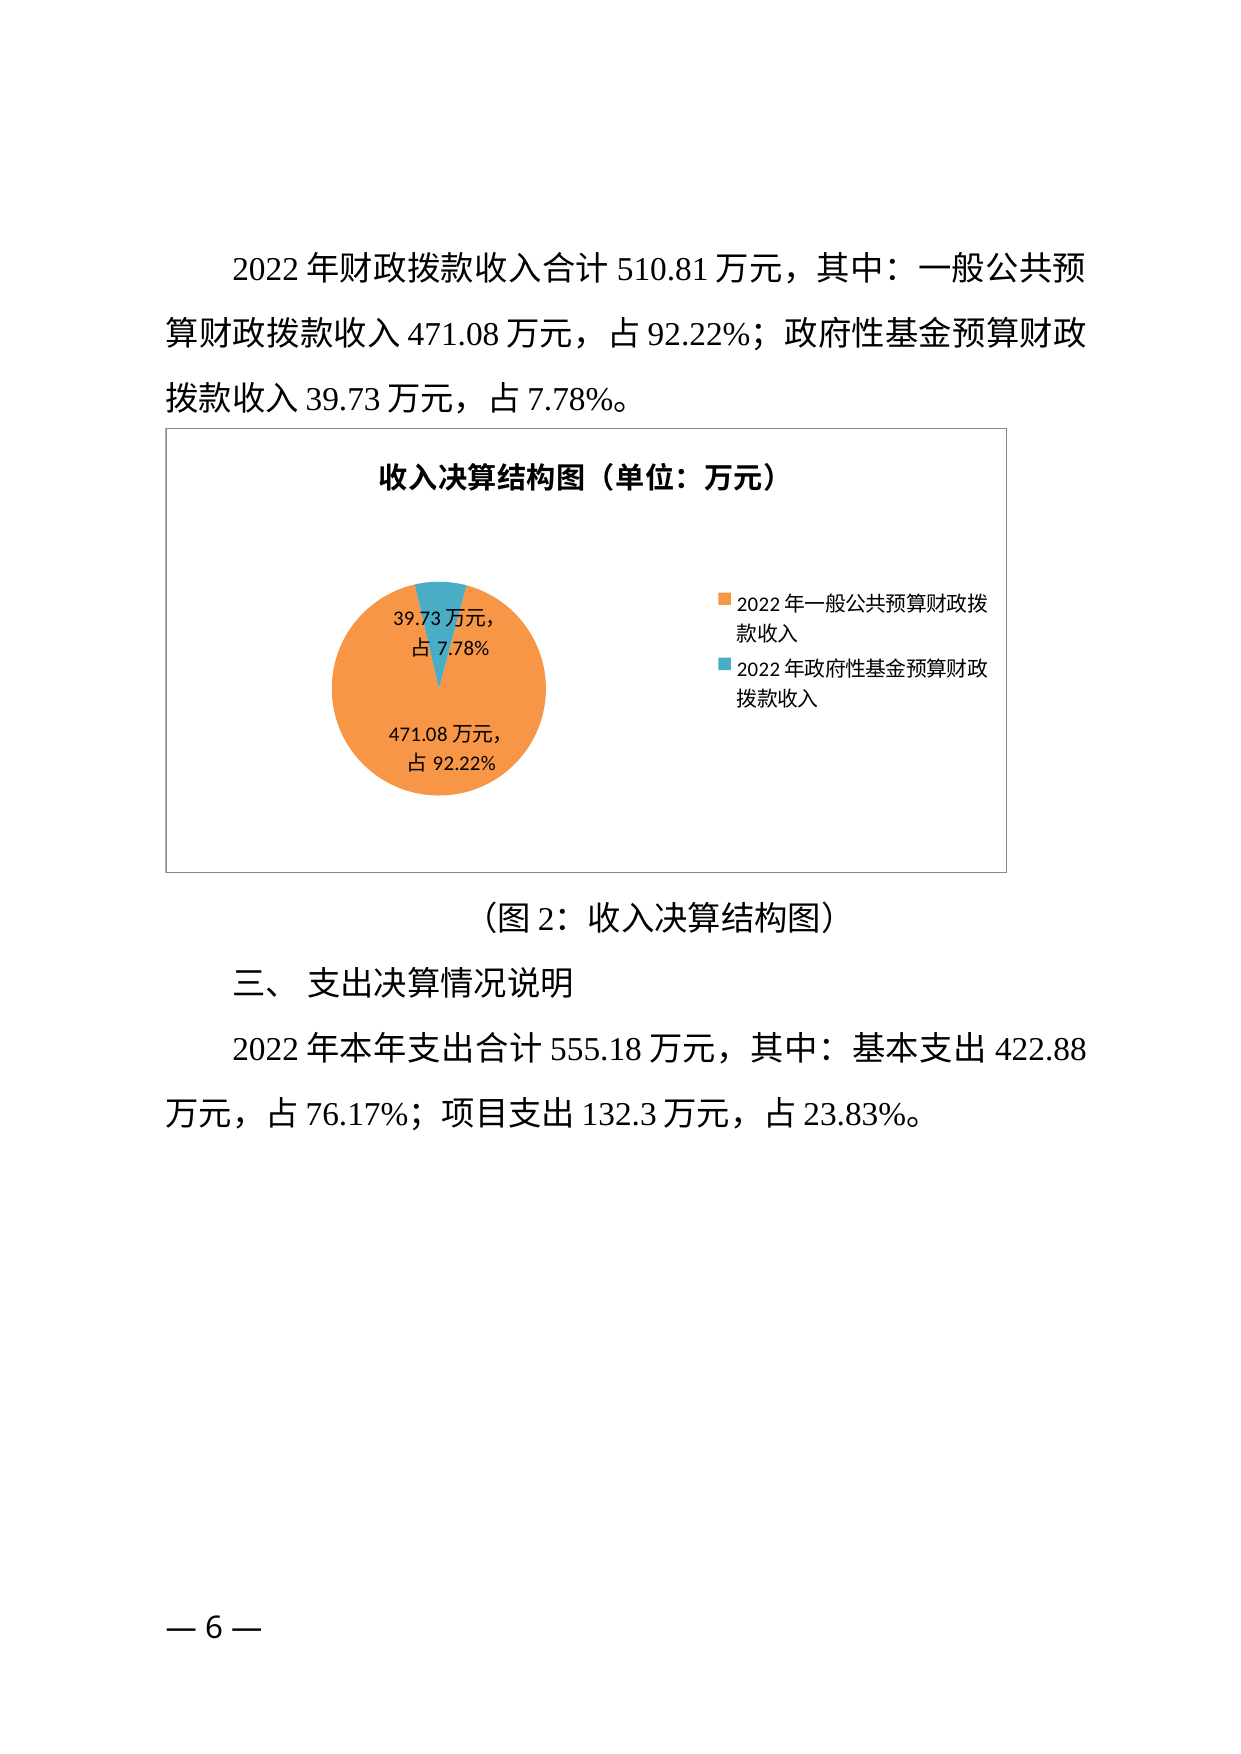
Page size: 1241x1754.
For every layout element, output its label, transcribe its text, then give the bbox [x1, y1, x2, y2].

text （图2：收入决算结构图） [165, 883, 1087, 948]
list 支出决算情况说明 [232, 948, 1087, 1013]
text 2022年财政拨款收入合计510.81万元，其中：一般公共预算财政拨款收入471.08万元，占92.22%；政府性基金预算财政拨款收入39.73万元，占7.78%。 [165, 233, 1087, 428]
text 2022年本年支出合计555.18万元，其中：基本支出422.88万元，占76.17%；项目支出132.3万元，占23.83%。 [165, 1013, 1087, 1143]
